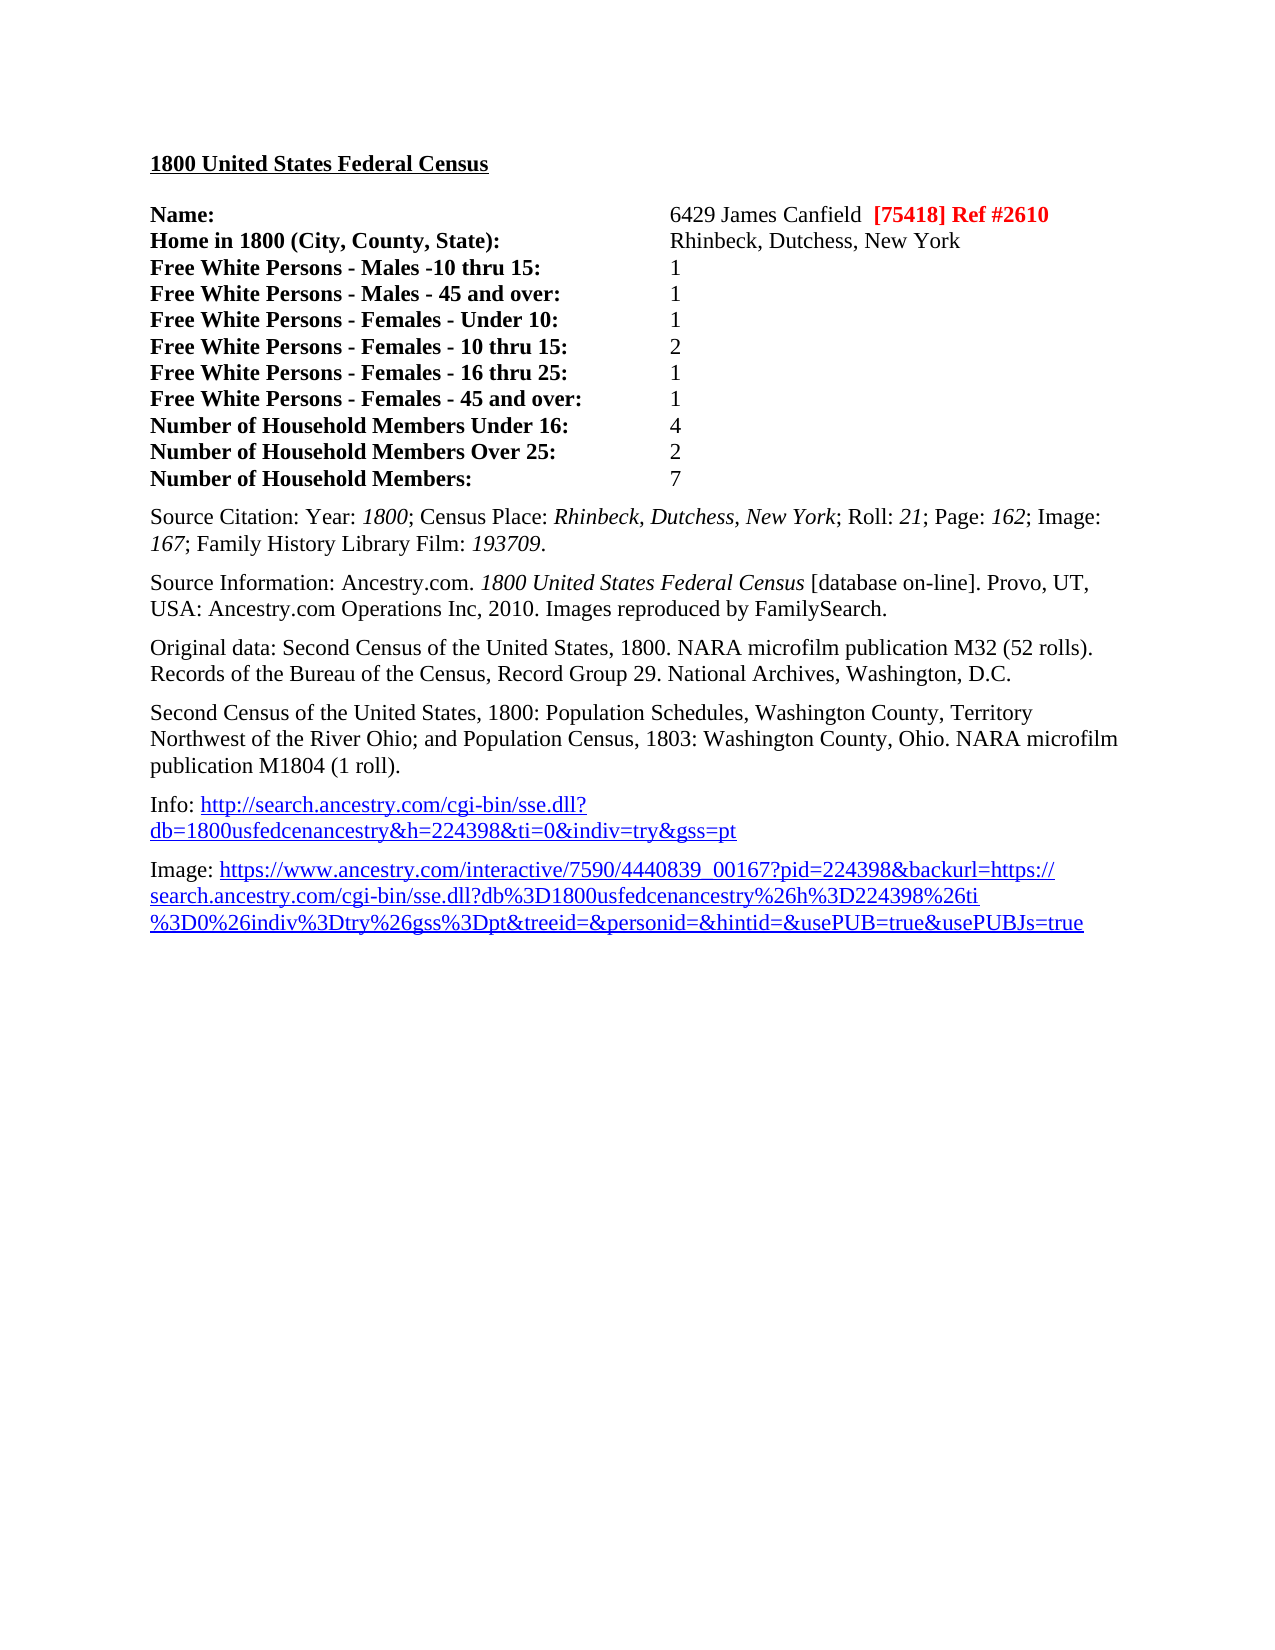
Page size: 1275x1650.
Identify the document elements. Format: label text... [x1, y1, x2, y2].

table_cell Free White Persons - Males -10 thru 15: [150, 254, 669, 280]
table_cell Home in 1800 (City, County, State): [150, 228, 669, 254]
table_cell Free White Persons - Females - Under 10: [150, 306, 669, 333]
table_cell Free White Persons - Females - 16 thru 25: [150, 359, 669, 386]
table_cell 2 [670, 438, 1125, 464]
table_cell 1 [670, 359, 1125, 386]
text Image: https://www.ancestry.com/interactive/7590/4440839_00167?pid=224398&backurl=https://search.ancestry.com/cgi-bin/sse.dll?db%3D1800usfedcenancestry%26h%3D224398%26ti%3D0%26indiv%3Dtry%26gss%3Dpt&treeid=&personid=&hintid=&usePUB=true&usePUBJs=true [150, 856, 1125, 935]
table_cell 1 [670, 254, 1125, 280]
table_cell Number of Household Members Under 16: [150, 412, 669, 438]
table_cell Free White Persons - Females - 10 thru 15: [150, 333, 669, 359]
text Second Census of the United States, 1800: Population Schedules, Washington County, Territory Northwest of the River Ohio; and Population Census, 1803: Washington County, Ohio. NARA microfilm publication M1804 (1 roll). [150, 699, 1125, 778]
table_cell 4 [670, 412, 1125, 438]
table_cell 1 [670, 280, 1125, 306]
table_cell Number of Household Members: [150, 465, 669, 491]
text Original data: Second Census of the United States, 1800. NARA microfilm publication M32 (52 rolls). Records of the Bureau of the Census, Record Group 29. National Archives, Washington, D.C. [150, 634, 1125, 687]
table_cell Free White Persons - Males - 45 and over: [150, 280, 669, 306]
text Source Citation: Year: 1800; Census Place: Rhinbeck, Dutchess, New York; Roll: 21; Page: 162; Image: 167; Family History Library Film: 193709. [150, 503, 1125, 556]
table_cell Rhinbeck, Dutchess, New York [670, 228, 1125, 254]
table_cell Free White Persons - Females - 45 and over: [150, 386, 669, 412]
text Source Information: Ancestry.com. 1800 United States Federal Census [database on-line]. Provo, UT, USA: Ancestry.com Operations Inc, 2010. Images reproduced by FamilySearch. [150, 569, 1125, 621]
text Info: http://search.ancestry.com/cgi-bin/sse.dll?db=1800usfedcenancestry&h=224398&ti=0&indiv=try&gss=pt [150, 791, 1125, 843]
table_cell Number of Household Members Over 25: [150, 438, 669, 464]
table_header Name: [150, 201, 669, 227]
table_cell 7 [670, 465, 1125, 491]
table_cell 1 [670, 386, 1125, 412]
table_cell 1 [670, 306, 1125, 333]
text 1800 United States Federal Census [150, 150, 1125, 176]
table_header 6429 James Canfield [75418] Ref #2610 [670, 201, 1125, 227]
table_cell 2 [670, 333, 1125, 359]
